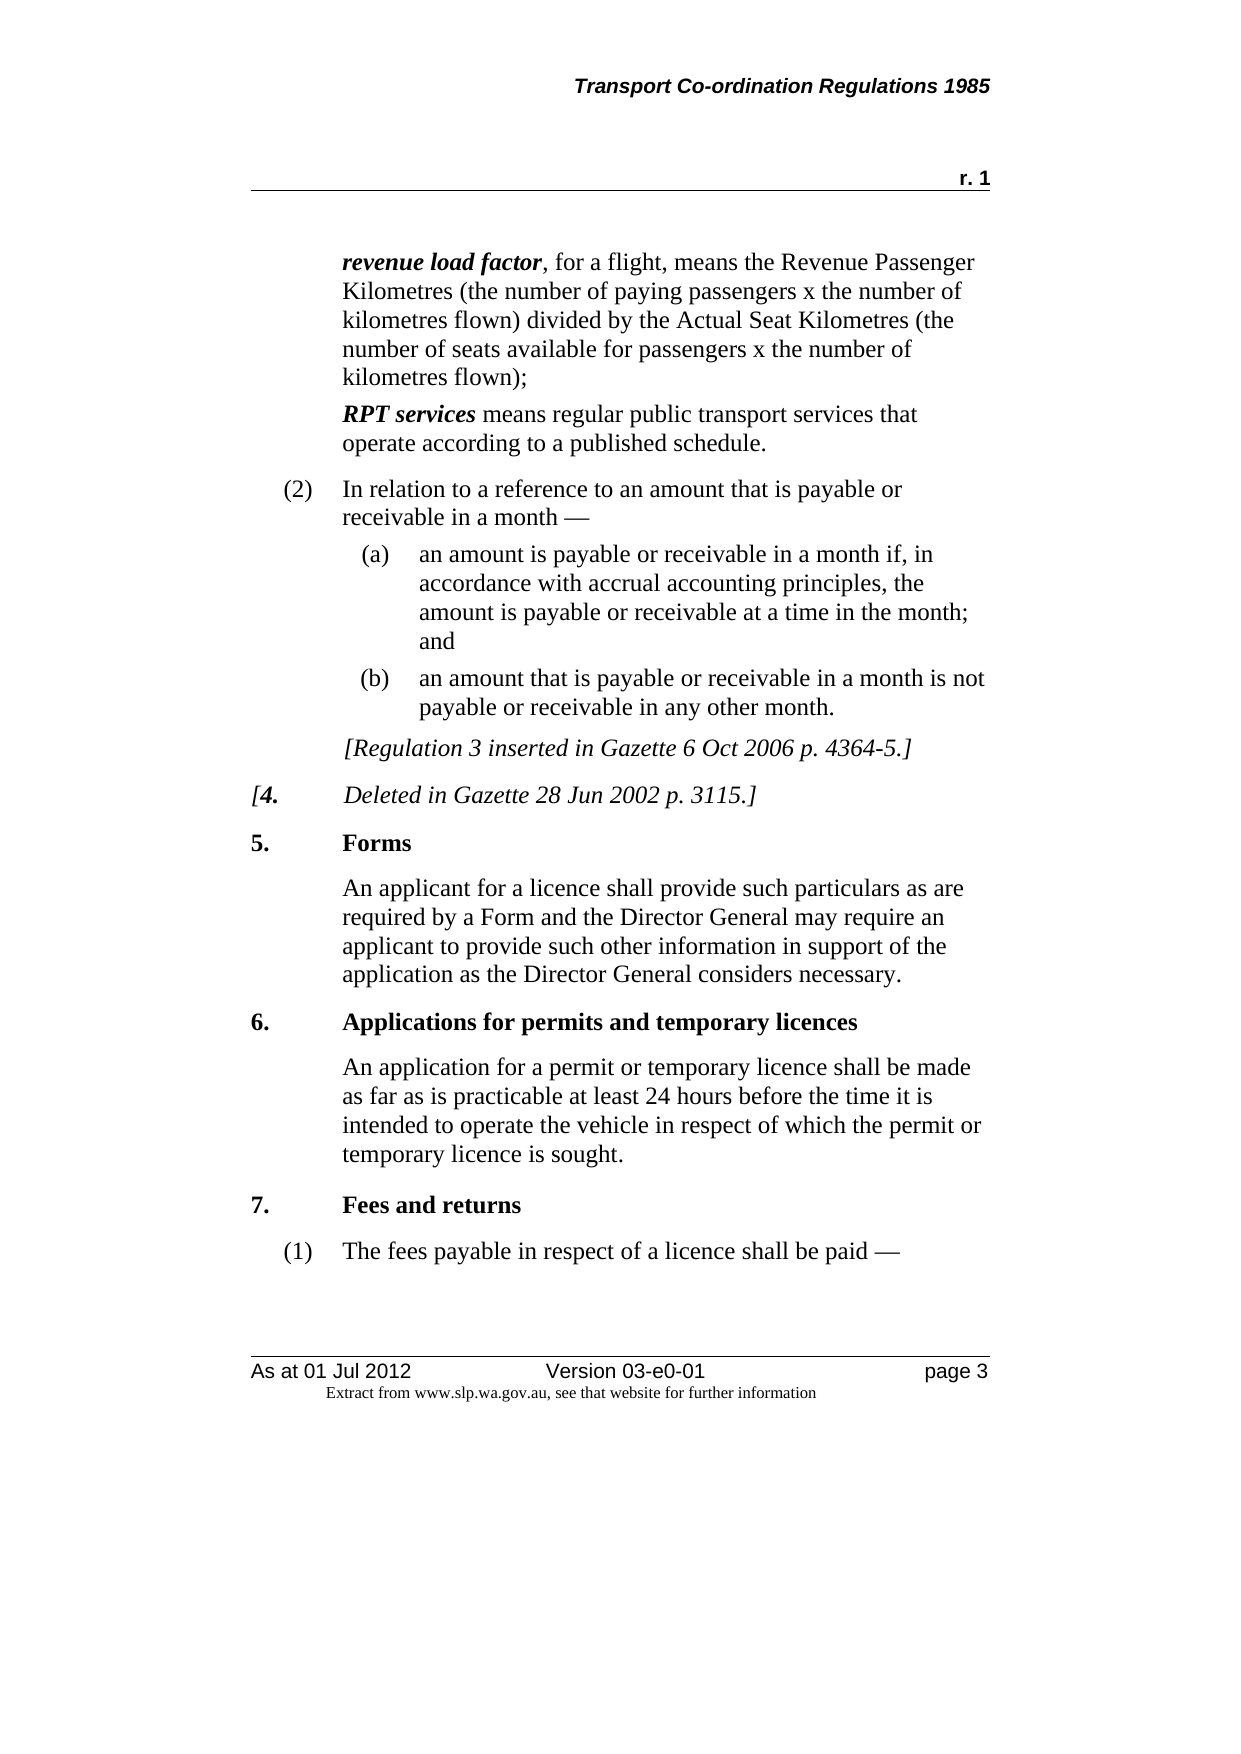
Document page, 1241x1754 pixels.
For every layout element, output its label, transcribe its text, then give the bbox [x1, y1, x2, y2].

text [4. Deleted in Gazette 28 Jun 2002 p. 3115.] [251, 780, 990, 809]
subtitle 5. Forms [251, 828, 990, 857]
text RPT services means regular public transport services that operate according to a published schedule. [251, 399, 990, 457]
text [Regulation 3 inserted in Gazette 6 Oct 2006 p. 4364-5.] [251, 733, 990, 762]
text An applicant for a licence shall provide such particulars as are required by a Form and the Director General may require an applicant to provide such other information in support of the application as the Director General considers necessary. [251, 873, 990, 988]
subtitle 7. Fees and returns [251, 1190, 990, 1219]
text (b) an amount that is payable or receivable in a month is not payable or receivable in any other month. [251, 663, 990, 720]
text (a) an amount is payable or receivable in a month if, in accordance with accrual accounting principles, the amount is payable or receivable at a time in the month; and [251, 539, 990, 654]
text revenue load factor, for a flight, means the Revenue Passenger Kilometres (the number of paying passengers x the number of kilometres flown) divided by the Actual Seat Kilometres (the number of seats available for passengers x the number of kilometres flown); [251, 247, 990, 391]
text (2) In relation to a reference to an amount that is payable or receivable in a month — [251, 474, 990, 531]
text (1) The fees payable in respect of a licence shall be paid — [251, 1236, 990, 1264]
subtitle 6. Applications for permits and temporary licences [251, 1007, 990, 1036]
text An application for a permit or temporary licence shall be made as far as is practicable at least 24 hours before the time it is intended to operate the vehicle in respect of which the permit or temporary licence is sought. [251, 1052, 990, 1167]
